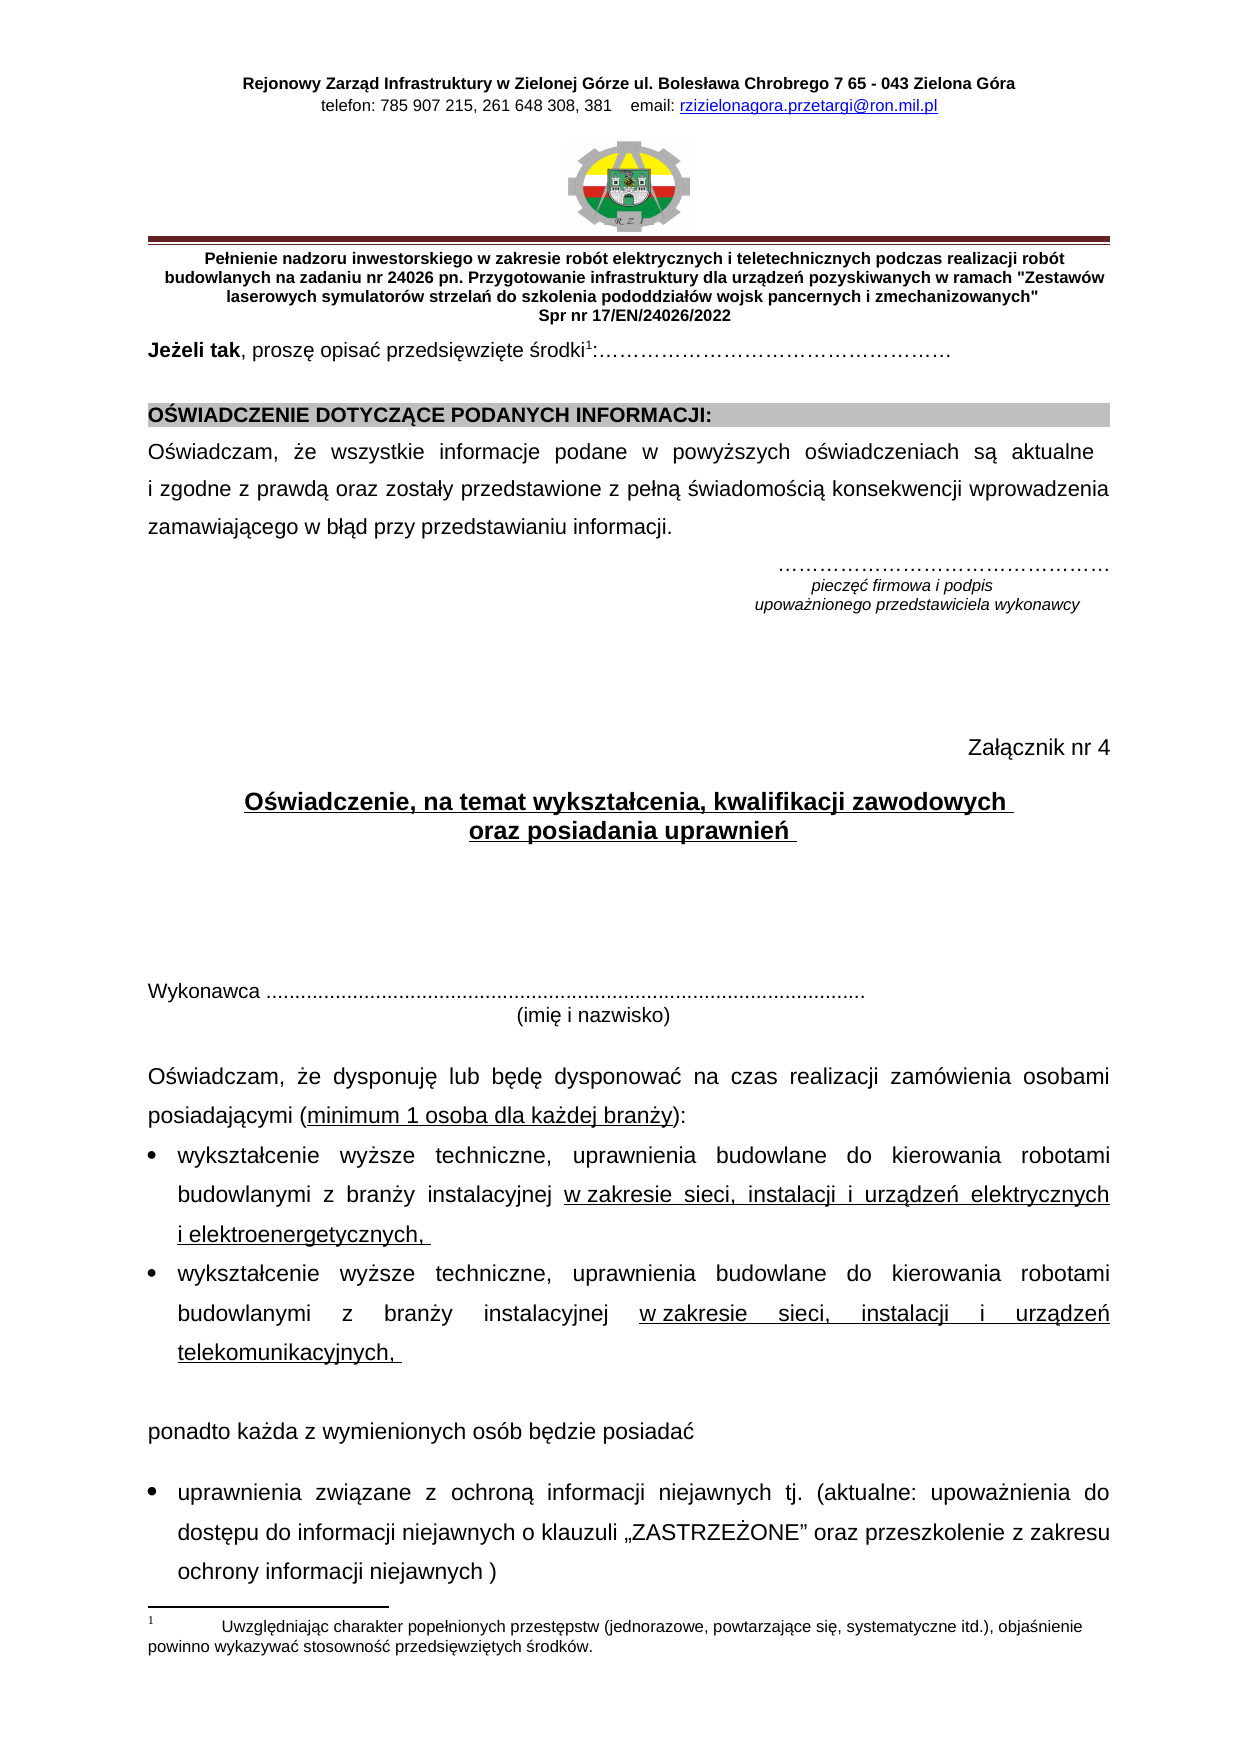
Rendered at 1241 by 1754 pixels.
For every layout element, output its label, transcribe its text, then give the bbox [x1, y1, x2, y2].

text Oświadczam, że wszystkie informacje podane w powyższych oświadczeniach są aktualne i zgodne z prawdą oraz zostały przedstawione z pełną świadomością konsekwencji wprowadzenia zamawiającego w błąd przy przedstawianiu informacji. [148, 438, 1110, 539]
list ponadto każda z wymienionych osób będzie posiadać [148, 1418, 1110, 1444]
list wykształcenie wyższe techniczne, uprawnienia budowlane do kierowania robotami budowlanymi z branży instalacyjnej w zakresie sieci, instalacji i urządzeń telekomunikacyjnych, [148, 1260, 1110, 1366]
text Oświadczam, że dysponuję lub będę dysponować na czas realizacji zamówienia osobami posiadającymi (minimum 1 osoba dla każdej branży): [148, 1063, 1110, 1129]
list wykształcenie wyższe techniczne, uprawnienia budowlane do kierowania robotami budowlanymi z branży instalacyjnej w zakresie sieci, instalacji i urządzeń elektrycznych i elektroenergetycznych, [148, 1142, 1110, 1247]
text Wykonawca ........................................................................................................ [148, 978, 1110, 1002]
text upoważnionego przedstawiciela wykonawcy [620, 595, 1110, 614]
picture [565, 139, 693, 234]
text Jeżeli tak, proszę opisać przedsięwzięte środki:…………………………………………… [148, 338, 1110, 362]
text OŚWIADCZENIE DOTYCZĄCE PODANYCH INFORMACJI: [148, 403, 1110, 427]
list uprawnienia związane z ochroną informacji niejawnych tj. (aktualne: upoważnienia do dostępu do informacji niejawnych o klauzuli „ZASTRZEŻONE” oraz przeszkolenie z zakresu ochrony informacji niejawnych ) [148, 1479, 1110, 1584]
text Oświadczenie, na temat wykształcenia, kwalifikacji zawodowych oraz posiadania uprawnień [148, 787, 1110, 844]
text (imię i nazwisko) [148, 1002, 1110, 1026]
text ………………………………………… [148, 552, 1110, 576]
text Załącznik nr 4 [502, 734, 1110, 761]
text pieczęć firmowa i podpis [148, 576, 1110, 595]
